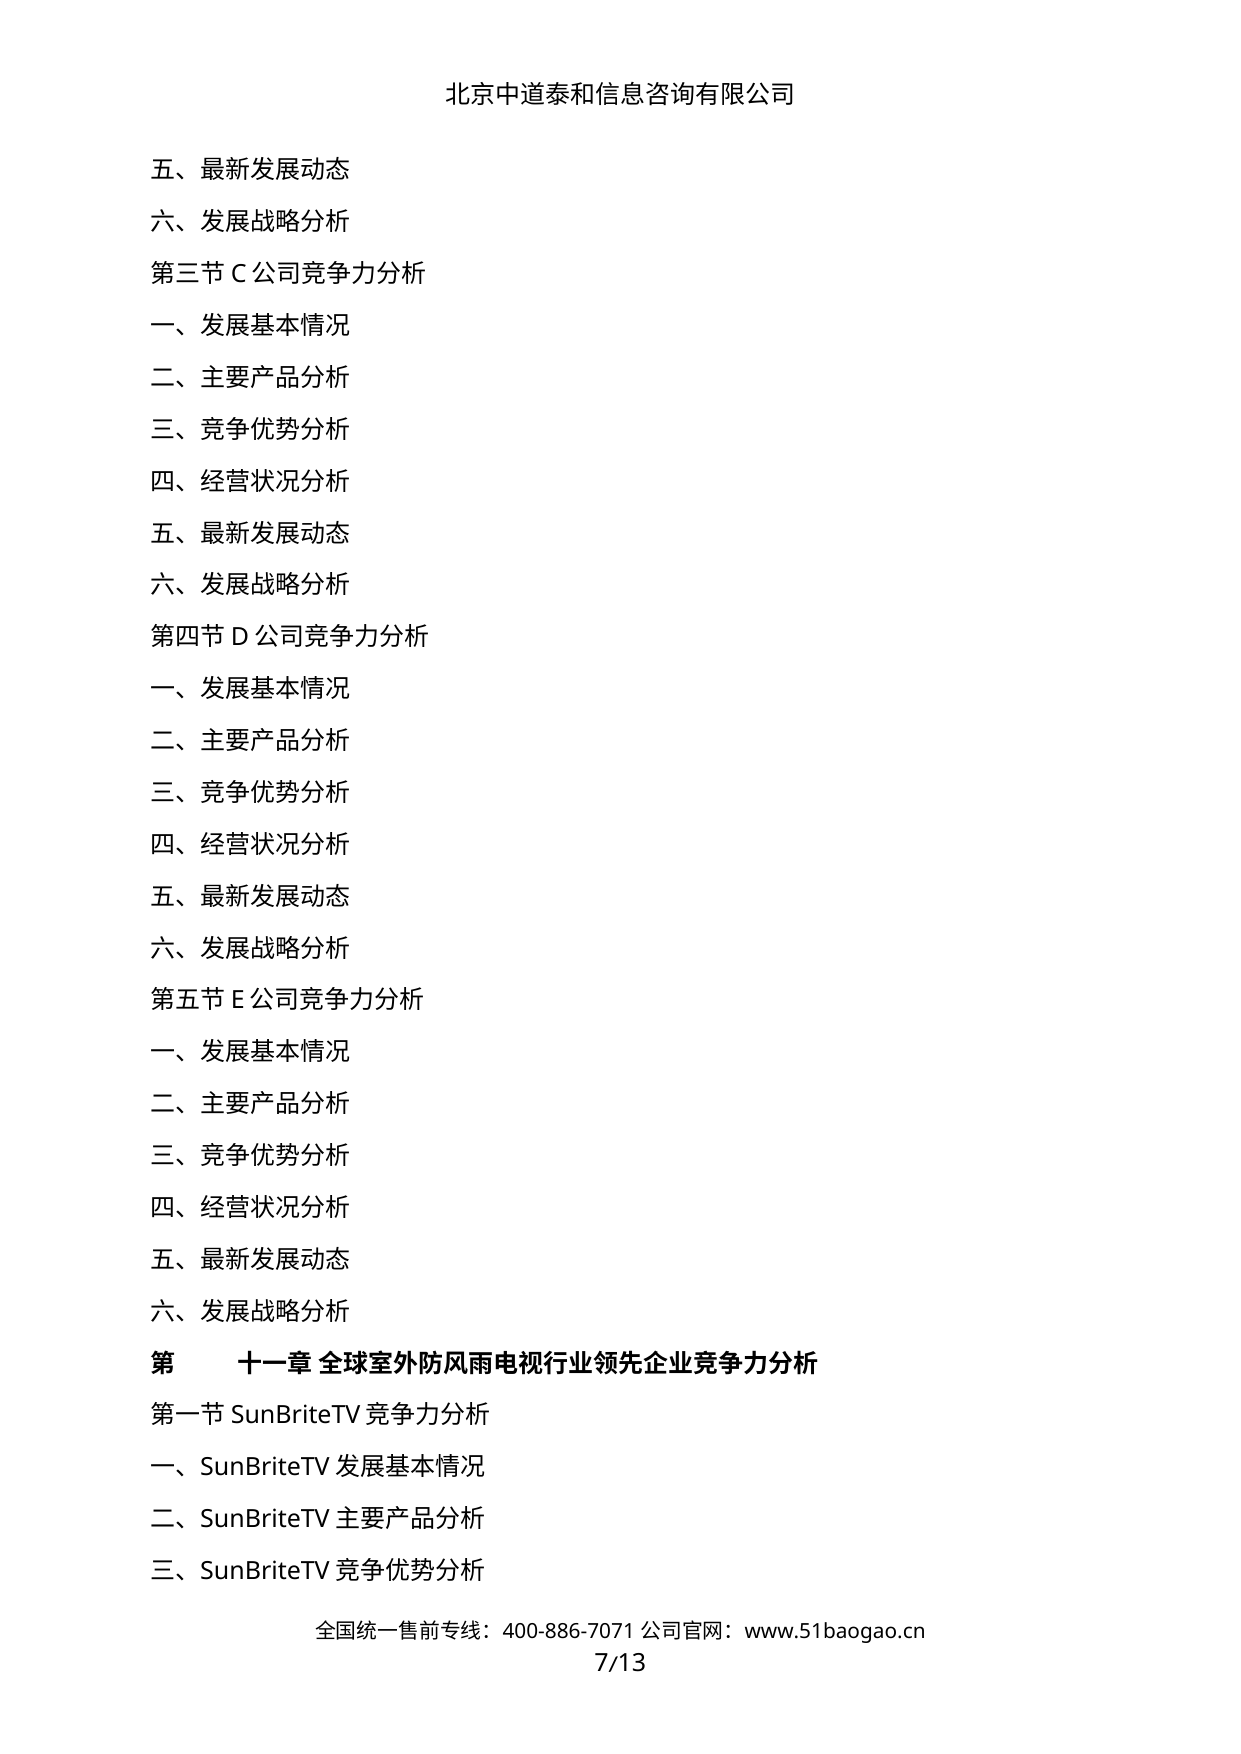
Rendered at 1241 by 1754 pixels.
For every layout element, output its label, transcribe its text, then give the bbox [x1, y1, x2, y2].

text 三、SunBriteTV竞争优势分析 [150, 1551, 1090, 1587]
text 六、发展战略分析 [150, 565, 1090, 601]
text 六、发展战略分析 [150, 1291, 1090, 1327]
text 一、发展基本情况 [150, 1032, 1090, 1068]
text 六、发展战略分析 [150, 202, 1090, 238]
text 一、发展基本情况 [150, 669, 1090, 705]
text 第 十一章 全球室外防风雨电视行业领先企业竞争力分析 [150, 1343, 1090, 1379]
text 三、竞争优势分析 [150, 1136, 1090, 1172]
text 四、经营状况分析 [150, 461, 1090, 497]
text 五、最新发展动态 [150, 876, 1090, 912]
text 第三节 C公司竞争力分析 [150, 254, 1090, 290]
text 二、SunBriteTV主要产品分析 [150, 1499, 1090, 1535]
text 第四节 D公司竞争力分析 [150, 617, 1090, 653]
text 五、最新发展动态 [150, 1239, 1090, 1276]
text 五、最新发展动态 [150, 150, 1090, 186]
text 二、主要产品分析 [150, 721, 1090, 757]
text 一、SunBriteTV发展基本情况 [150, 1447, 1090, 1483]
text 第五节 E公司竞争力分析 [150, 980, 1090, 1016]
text 一、发展基本情况 [150, 306, 1090, 342]
text 四、经营状况分析 [150, 824, 1090, 861]
text 六、发展战略分析 [150, 928, 1090, 964]
text 四、经营状况分析 [150, 1187, 1090, 1224]
text 二、主要产品分析 [150, 357, 1090, 394]
text 二、主要产品分析 [150, 1084, 1090, 1120]
text 第一节 SunBriteTV竞争力分析 [150, 1395, 1090, 1431]
text 三、竞争优势分析 [150, 772, 1090, 809]
text 五、最新发展动态 [150, 513, 1090, 549]
text 三、竞争优势分析 [150, 409, 1090, 446]
